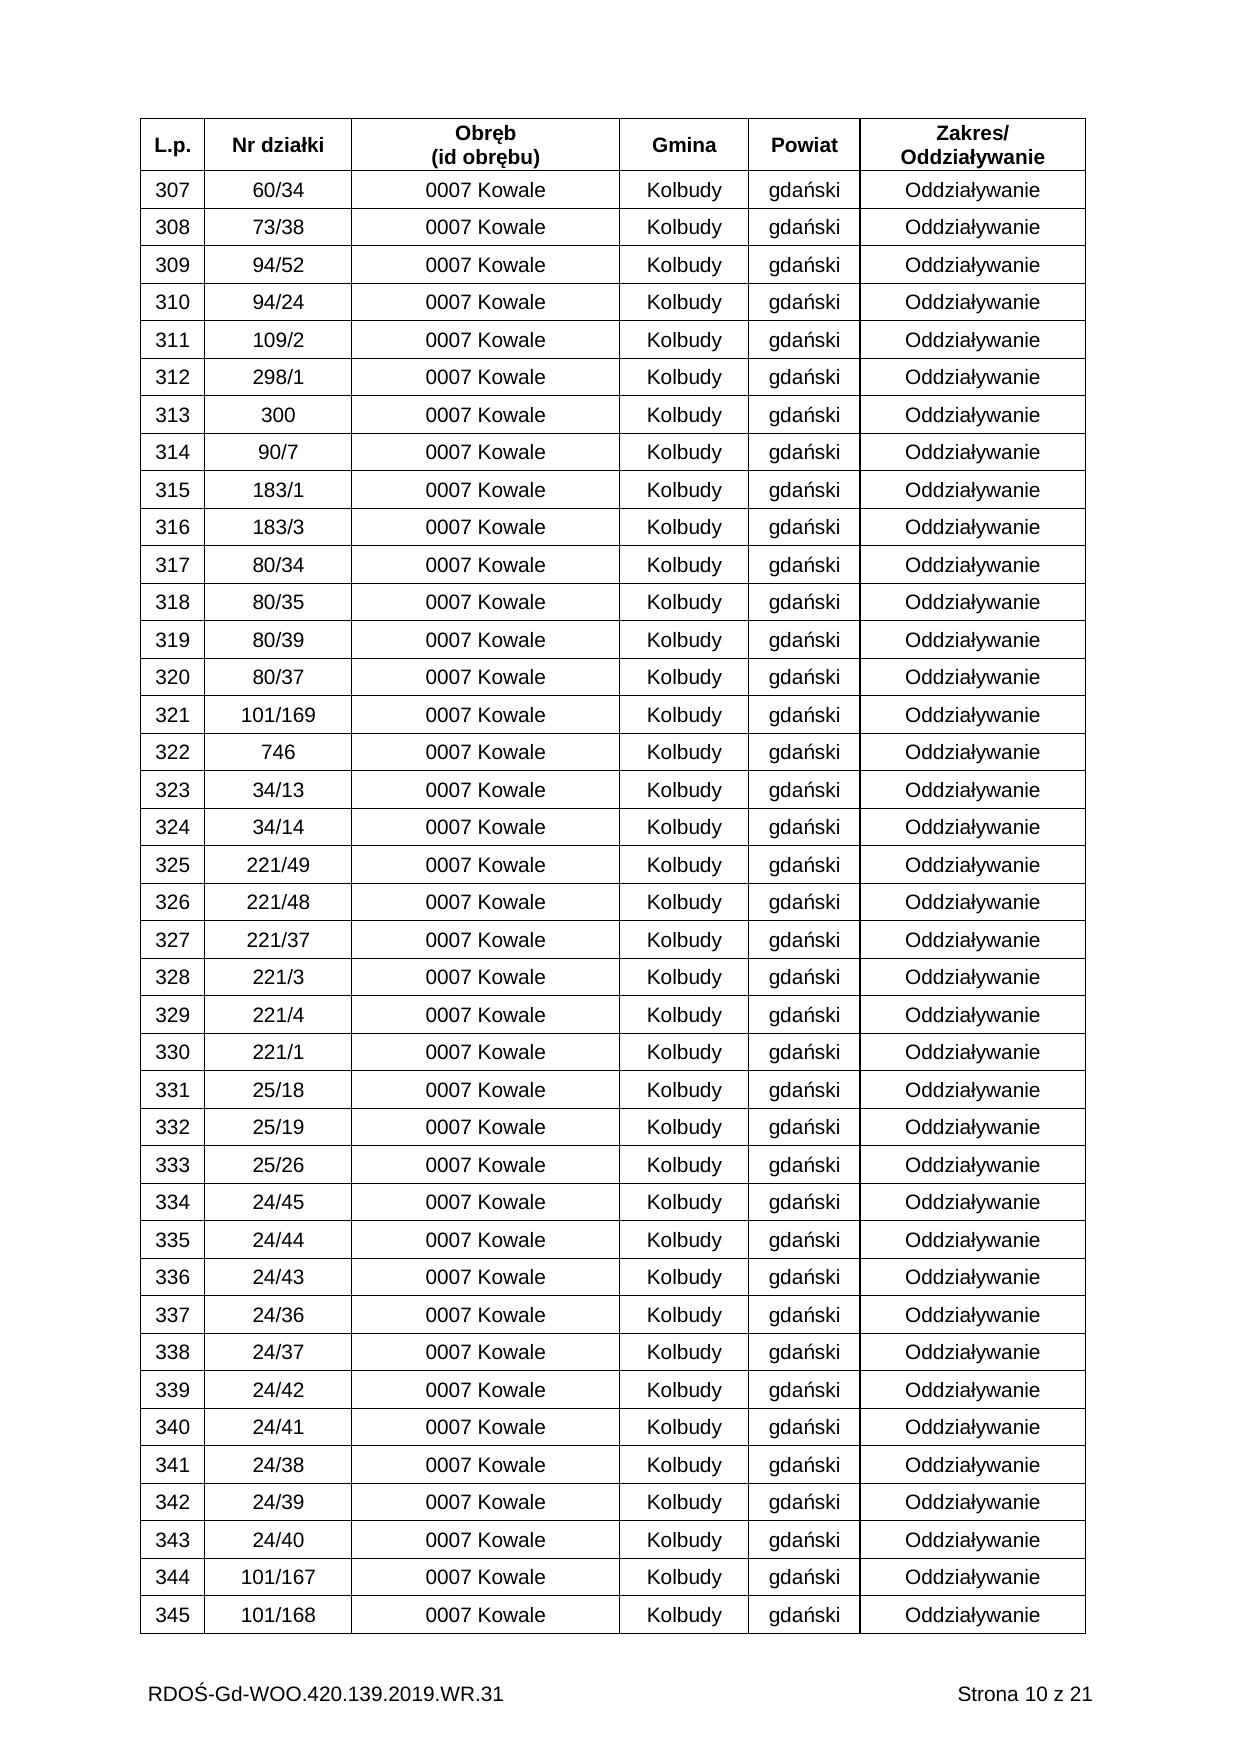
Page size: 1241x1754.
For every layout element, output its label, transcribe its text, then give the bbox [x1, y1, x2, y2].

table_cell Oddziaływanie [861, 1559, 1085, 1595]
table_cell 0007 Kowale [352, 621, 619, 658]
table_cell gdański [749, 471, 859, 508]
table_cell 0007 Kowale [352, 1484, 619, 1520]
table_cell 94/52 [205, 246, 351, 283]
table_cell 319 [141, 621, 204, 658]
table_cell 344 [141, 1559, 204, 1595]
table_cell 320 [141, 659, 204, 695]
table_cell 221/37 [205, 921, 351, 958]
table_cell Oddziaływanie [861, 884, 1085, 920]
table_cell Oddziaływanie [861, 696, 1085, 733]
table_cell Kolbudy [620, 659, 748, 695]
table_cell 324 [141, 809, 204, 845]
table_cell 330 [141, 1034, 204, 1070]
table_cell gdański [749, 696, 859, 733]
table_cell Kolbudy [620, 321, 748, 358]
table_cell 0007 Kowale [352, 321, 619, 358]
table_cell gdański [749, 959, 859, 995]
table_cell 335 [141, 1221, 204, 1258]
table_cell Oddziaływanie [861, 1184, 1085, 1220]
table_cell gdański [749, 621, 859, 658]
table_header Powiat [749, 119, 859, 170]
table_cell 94/24 [205, 284, 351, 320]
table_cell Kolbudy [620, 471, 748, 508]
table_cell 307 [141, 171, 204, 208]
table_cell Oddziaływanie [861, 246, 1085, 283]
table_cell Kolbudy [620, 1184, 748, 1220]
table_cell gdański [749, 546, 859, 583]
table_cell Kolbudy [620, 1259, 748, 1295]
table_cell gdański [749, 659, 859, 695]
table_cell gdański [749, 396, 859, 433]
table_cell Kolbudy [620, 359, 748, 395]
table_cell Oddziaływanie [861, 1596, 1085, 1633]
table_cell gdański [749, 509, 859, 545]
table_cell Kolbudy [620, 771, 748, 808]
table_cell 0007 Kowale [352, 171, 619, 208]
table_cell Kolbudy [620, 1409, 748, 1445]
table_cell 340 [141, 1409, 204, 1445]
table_cell gdański [749, 1334, 859, 1370]
table_cell 300 [205, 396, 351, 433]
table_cell 0007 Kowale [352, 1446, 619, 1483]
table_cell Kolbudy [620, 809, 748, 845]
table_cell 0007 Kowale [352, 1109, 619, 1145]
table_cell gdański [749, 771, 859, 808]
table_cell gdański [749, 1484, 859, 1520]
table_cell Kolbudy [620, 584, 748, 620]
table_cell 80/34 [205, 546, 351, 583]
table_header Gmina [620, 119, 748, 170]
table_cell Oddziaływanie [861, 546, 1085, 583]
table_cell Kolbudy [620, 1109, 748, 1145]
table_cell 0007 Kowale [352, 921, 619, 958]
table_cell Kolbudy [620, 996, 748, 1033]
table_cell Kolbudy [620, 884, 748, 920]
table_cell Oddziaływanie [861, 1296, 1085, 1333]
table_cell 0007 Kowale [352, 884, 619, 920]
table_cell Kolbudy [620, 246, 748, 283]
table_cell 221/3 [205, 959, 351, 995]
table_cell Oddziaływanie [861, 584, 1085, 620]
table_cell 343 [141, 1521, 204, 1558]
table_cell gdański [749, 1446, 859, 1483]
table_cell 316 [141, 509, 204, 545]
table_cell gdański [749, 1184, 859, 1220]
table_cell 334 [141, 1184, 204, 1220]
table_cell Kolbudy [620, 1371, 748, 1408]
table_cell gdański [749, 846, 859, 883]
table_cell 0007 Kowale [352, 1521, 619, 1558]
table_cell gdański [749, 321, 859, 358]
table_cell Oddziaływanie [861, 734, 1085, 770]
table_cell 24/44 [205, 1221, 351, 1258]
table_cell Kolbudy [620, 434, 748, 470]
table_cell 0007 Kowale [352, 1296, 619, 1333]
table_cell Oddziaływanie [861, 434, 1085, 470]
table_cell Oddziaływanie [861, 1034, 1085, 1070]
table_cell 0007 Kowale [352, 1221, 619, 1258]
table_cell 313 [141, 396, 204, 433]
table_cell gdański [749, 246, 859, 283]
table_cell gdański [749, 884, 859, 920]
table_cell 0007 Kowale [352, 471, 619, 508]
table_cell 0007 Kowale [352, 1371, 619, 1408]
table_cell 323 [141, 771, 204, 808]
table_cell 24/43 [205, 1259, 351, 1295]
table_cell 25/26 [205, 1146, 351, 1183]
table_header Obręb (id obrębu) [352, 119, 619, 170]
table_cell 183/3 [205, 509, 351, 545]
table_cell gdański [749, 171, 859, 208]
table_cell 221/49 [205, 846, 351, 883]
table_cell Oddziaływanie [861, 1109, 1085, 1145]
table_cell 0007 Kowale [352, 359, 619, 395]
table_cell gdański [749, 1259, 859, 1295]
table_cell gdański [749, 1071, 859, 1108]
table_cell 314 [141, 434, 204, 470]
table_cell 0007 Kowale [352, 996, 619, 1033]
table_cell 339 [141, 1371, 204, 1408]
table_cell 0007 Kowale [352, 584, 619, 620]
table_cell Oddziaływanie [861, 1371, 1085, 1408]
table_cell gdański [749, 1146, 859, 1183]
table_cell 0007 Kowale [352, 1034, 619, 1070]
table_cell Kolbudy [620, 396, 748, 433]
table_cell Kolbudy [620, 959, 748, 995]
table_header Nr działki [205, 119, 351, 170]
table_cell Oddziaływanie [861, 396, 1085, 433]
table_cell 333 [141, 1146, 204, 1183]
table_cell 0007 Kowale [352, 509, 619, 545]
table_cell 80/35 [205, 584, 351, 620]
table_cell gdański [749, 284, 859, 320]
table_cell Oddziaływanie [861, 959, 1085, 995]
table_cell 0007 Kowale [352, 1409, 619, 1445]
table_cell Kolbudy [620, 921, 748, 958]
table_cell Oddziaływanie [861, 509, 1085, 545]
table_cell 0007 Kowale [352, 659, 619, 695]
table_cell gdański [749, 921, 859, 958]
table_cell 0007 Kowale [352, 246, 619, 283]
table_cell Kolbudy [620, 209, 748, 245]
table_cell 0007 Kowale [352, 1334, 619, 1370]
table_cell gdański [749, 1109, 859, 1145]
table_cell Oddziaływanie [861, 321, 1085, 358]
table_cell Oddziaływanie [861, 284, 1085, 320]
table_cell 0007 Kowale [352, 959, 619, 995]
table_cell Oddziaływanie [861, 809, 1085, 845]
table_cell 321 [141, 696, 204, 733]
table_cell Oddziaływanie [861, 1146, 1085, 1183]
table_cell Kolbudy [620, 734, 748, 770]
table_cell gdański [749, 1521, 859, 1558]
table_cell 0007 Kowale [352, 434, 619, 470]
table_cell Oddziaływanie [861, 359, 1085, 395]
table_cell 24/38 [205, 1446, 351, 1483]
table_cell Kolbudy [620, 1484, 748, 1520]
table_cell Oddziaływanie [861, 471, 1085, 508]
table_cell 345 [141, 1596, 204, 1633]
table_cell 34/14 [205, 809, 351, 845]
table_cell 221/48 [205, 884, 351, 920]
table_cell 342 [141, 1484, 204, 1520]
table_cell 315 [141, 471, 204, 508]
table_cell 73/38 [205, 209, 351, 245]
table_cell 317 [141, 546, 204, 583]
table_cell Kolbudy [620, 1596, 748, 1633]
table_cell 0007 Kowale [352, 209, 619, 245]
table_cell gdański [749, 996, 859, 1033]
table_cell Kolbudy [620, 509, 748, 545]
table_cell 0007 Kowale [352, 771, 619, 808]
table_cell Kolbudy [620, 1559, 748, 1595]
table_cell Kolbudy [620, 546, 748, 583]
table_cell 0007 Kowale [352, 1184, 619, 1220]
table_cell Oddziaływanie [861, 209, 1085, 245]
table_cell 0007 Kowale [352, 846, 619, 883]
table_cell 24/40 [205, 1521, 351, 1558]
table_cell 298/1 [205, 359, 351, 395]
table_cell Oddziaływanie [861, 846, 1085, 883]
table_cell Kolbudy [620, 284, 748, 320]
table_cell 310 [141, 284, 204, 320]
table_cell 337 [141, 1296, 204, 1333]
table_cell 332 [141, 1109, 204, 1145]
table_cell 80/37 [205, 659, 351, 695]
table_cell 0007 Kowale [352, 546, 619, 583]
table_cell 221/1 [205, 1034, 351, 1070]
table_cell 336 [141, 1259, 204, 1295]
table_cell Kolbudy [620, 1146, 748, 1183]
table_cell 101/169 [205, 696, 351, 733]
table_cell 0007 Kowale [352, 1559, 619, 1595]
table_cell gdański [749, 584, 859, 620]
table_cell 109/2 [205, 321, 351, 358]
table_cell Oddziaływanie [861, 771, 1085, 808]
table_cell Oddziaływanie [861, 1259, 1085, 1295]
table_cell 325 [141, 846, 204, 883]
table_cell 746 [205, 734, 351, 770]
table_cell Oddziaływanie [861, 1521, 1085, 1558]
table_cell Kolbudy [620, 1334, 748, 1370]
table_cell Oddziaływanie [861, 1221, 1085, 1258]
table_cell gdański [749, 1371, 859, 1408]
table_cell Oddziaływanie [861, 1409, 1085, 1445]
table_cell Oddziaływanie [861, 1071, 1085, 1108]
table_cell gdański [749, 209, 859, 245]
table_cell 312 [141, 359, 204, 395]
table_cell Oddziaływanie [861, 1334, 1085, 1370]
table_cell 0007 Kowale [352, 1071, 619, 1108]
table_cell 24/41 [205, 1409, 351, 1445]
table_cell Oddziaływanie [861, 659, 1085, 695]
table_cell 331 [141, 1071, 204, 1108]
table_cell Kolbudy [620, 846, 748, 883]
table_cell 101/167 [205, 1559, 351, 1595]
table_cell 309 [141, 246, 204, 283]
table_cell 25/18 [205, 1071, 351, 1108]
table_cell 60/34 [205, 171, 351, 208]
table_cell Kolbudy [620, 1296, 748, 1333]
table_cell gdański [749, 734, 859, 770]
table_cell gdański [749, 1409, 859, 1445]
table_cell 0007 Kowale [352, 396, 619, 433]
table_cell Oddziaływanie [861, 996, 1085, 1033]
table_cell 24/37 [205, 1334, 351, 1370]
table_cell Kolbudy [620, 621, 748, 658]
table_cell Oddziaływanie [861, 1446, 1085, 1483]
table_cell 24/42 [205, 1371, 351, 1408]
table_cell gdański [749, 434, 859, 470]
table_cell 0007 Kowale [352, 1146, 619, 1183]
table_cell Kolbudy [620, 1071, 748, 1108]
table_cell 0007 Kowale [352, 1259, 619, 1295]
table_cell 329 [141, 996, 204, 1033]
table_cell 326 [141, 884, 204, 920]
table_cell Kolbudy [620, 1521, 748, 1558]
table_cell Oddziaływanie [861, 621, 1085, 658]
table_cell Kolbudy [620, 1446, 748, 1483]
table_cell 341 [141, 1446, 204, 1483]
table_cell gdański [749, 359, 859, 395]
table_cell Oddziaływanie [861, 1484, 1085, 1520]
table_cell 221/4 [205, 996, 351, 1033]
table_cell 322 [141, 734, 204, 770]
table_cell 34/13 [205, 771, 351, 808]
table_cell Kolbudy [620, 1221, 748, 1258]
table_cell 0007 Kowale [352, 284, 619, 320]
table_cell 328 [141, 959, 204, 995]
table_cell 25/19 [205, 1109, 351, 1145]
table_header Zakres/Oddziaływanie [861, 119, 1085, 170]
table_cell Kolbudy [620, 171, 748, 208]
table_cell 0007 Kowale [352, 734, 619, 770]
table_cell 80/39 [205, 621, 351, 658]
table_cell Kolbudy [620, 696, 748, 733]
table_cell gdański [749, 1559, 859, 1595]
table_cell Oddziaływanie [861, 171, 1085, 208]
table_cell gdański [749, 1596, 859, 1633]
table_cell 0007 Kowale [352, 696, 619, 733]
table_cell 24/36 [205, 1296, 351, 1333]
table_cell 183/1 [205, 471, 351, 508]
table_cell 0007 Kowale [352, 809, 619, 845]
table_cell 0007 Kowale [352, 1596, 619, 1633]
table_cell 308 [141, 209, 204, 245]
table_cell 327 [141, 921, 204, 958]
table_cell Kolbudy [620, 1034, 748, 1070]
table_header L.p. [141, 119, 204, 170]
table_cell 90/7 [205, 434, 351, 470]
table_cell gdański [749, 1296, 859, 1333]
table_cell gdański [749, 1221, 859, 1258]
table_cell 101/168 [205, 1596, 351, 1633]
table_cell 338 [141, 1334, 204, 1370]
table_cell gdański [749, 1034, 859, 1070]
table_cell 318 [141, 584, 204, 620]
table_cell gdański [749, 809, 859, 845]
table_cell 311 [141, 321, 204, 358]
table_cell Oddziaływanie [861, 921, 1085, 958]
table_cell 24/45 [205, 1184, 351, 1220]
table_cell 24/39 [205, 1484, 351, 1520]
